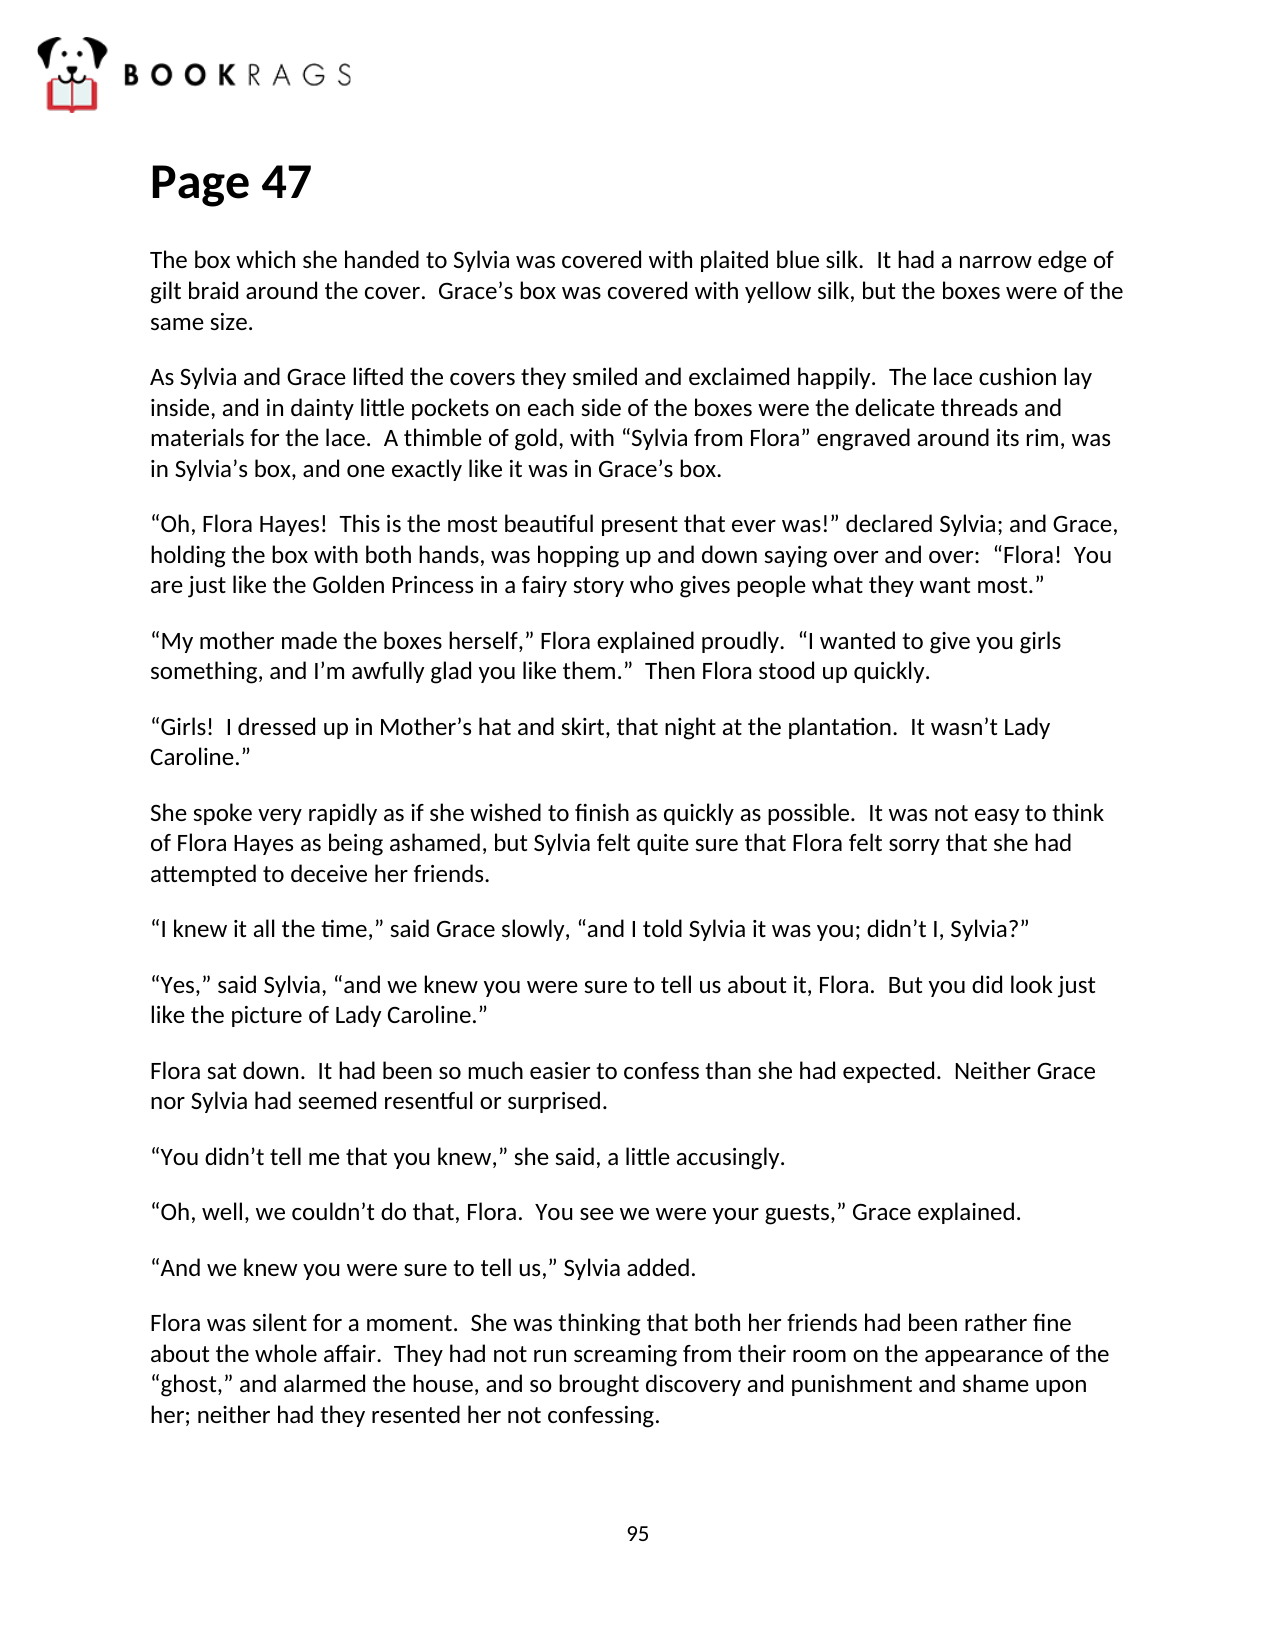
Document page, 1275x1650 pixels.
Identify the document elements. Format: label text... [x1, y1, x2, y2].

text “And we knew you were sure to tell us,” Sylvia added. [150, 1252, 1125, 1283]
picture [37, 37, 351, 113]
text The box which she handed to Sylvia was covered with plaited blue silk. It had a narrow edge of gilt braid around the cover. Grace’s box was covered with yellow silk, but the boxes were of the same size. [150, 244, 1125, 336]
text “My mother made the boxes herself,” Flora explained proudly. “I wanted to give you girls something, and I’m awfully glad you like them.” Then Flora stood up quickly. [150, 625, 1125, 686]
text “I knew it all the time,” said Grace slowly, “and I told Sylvia it was you; didn’t I, Sylvia?” [150, 913, 1125, 944]
text Flora was silent for a moment. She was thinking that both her friends had been rather fine about the whole affair. They had not run screaming from their room on the appearance of the “ghost,” and alarmed the house, and so brought discovery and punishment and shame upon her; neither had they resented her not confessing. [150, 1308, 1125, 1430]
text Flora sat down. It had been so much easier to confess than she had expected. Neither Grace nor Sylvia had seemed resentful or surprised. [150, 1055, 1125, 1116]
text Page 47 [150, 150, 1125, 211]
text “Oh, Flora Hayes! This is the most beautiful present that ever was!” declared Sylvia; and Grace, holding the box with both hands, was hopping up and down saying over and over: “Flora! You are just like the Golden Princess in a fairy story who gives people what they want most.” [150, 508, 1125, 600]
text “Yes,” said Sylvia, “and we knew you were sure to tell us about it, Flora. But you did look just like the picture of Lady Caroline.” [150, 969, 1125, 1030]
text As Sylvia and Grace lifted the covers they smiled and exclaimed happily. The lace cushion lay inside, and in dainty little pockets on each side of the boxes were the delicate threads and materials for the lace. A thimble of gold, with “Sylvia from Flora” engraved around its rim, was in Sylvia’s box, and one exactly like it was in Grace’s box. [150, 361, 1125, 483]
text “Oh, well, we couldn’t do that, Flora. You see we were your guests,” Grace explained. [150, 1197, 1125, 1227]
text She spoke very rapidly as if she wished to finish as quickly as possible. It was not easy to think of Flora Hayes as being ashamed, but Sylvia felt quite sure that Flora felt sorry that she had attempted to deceive her friends. [150, 797, 1125, 888]
text “You didn’t tell me that you knew,” she said, a little accusingly. [150, 1141, 1125, 1172]
text “Girls! I dressed up in Mother’s hat and skirt, that night at the plantation. It wasn’t Lady Caroline.” [150, 711, 1125, 772]
